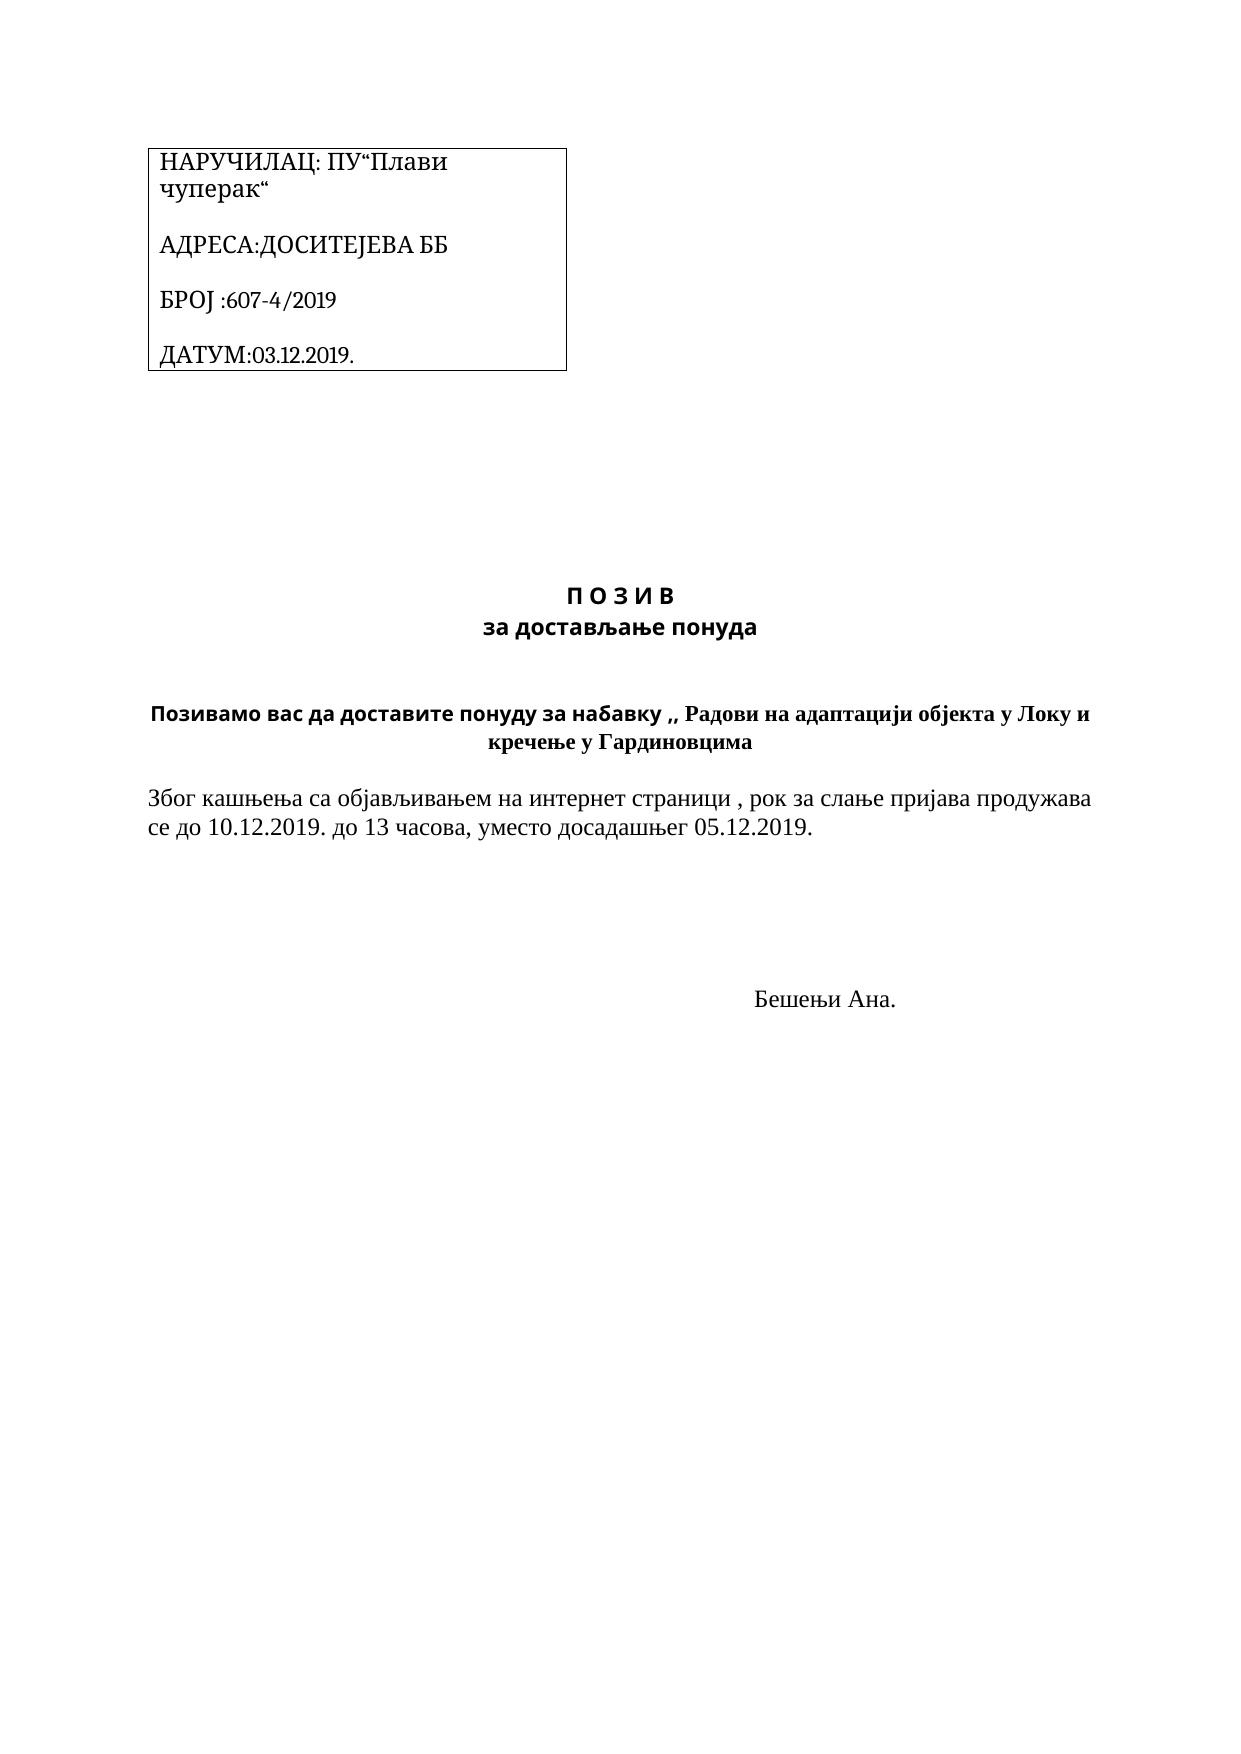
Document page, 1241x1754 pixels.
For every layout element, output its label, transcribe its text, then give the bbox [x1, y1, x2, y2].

subtitle Позивамо вас да доставите понуду за набавку ‚‚ Радови на aдаптацији објекта у Локу и кречење у Гардиновцима [148, 699, 1093, 754]
text Због кашњења са објављивањем на интернет страници , рок за слање пријава продужава се до 10.12.2019. до 13 часова, уместо досадашњег 05.12.2019. [148, 783, 1093, 840]
subtitle П О З И В [148, 580, 1093, 611]
text за достављање понуда [148, 611, 1093, 642]
text Бешењи Ана. [148, 984, 1093, 1013]
table_header НАРУЧИЛАЦ: ПУ“Плави чуперак“ АДРЕСА:ДОСИТЕЈЕВА ББ БРОЈ :607-4/2019 ДАТУМ:03.12.2019. [149, 149, 566, 369]
